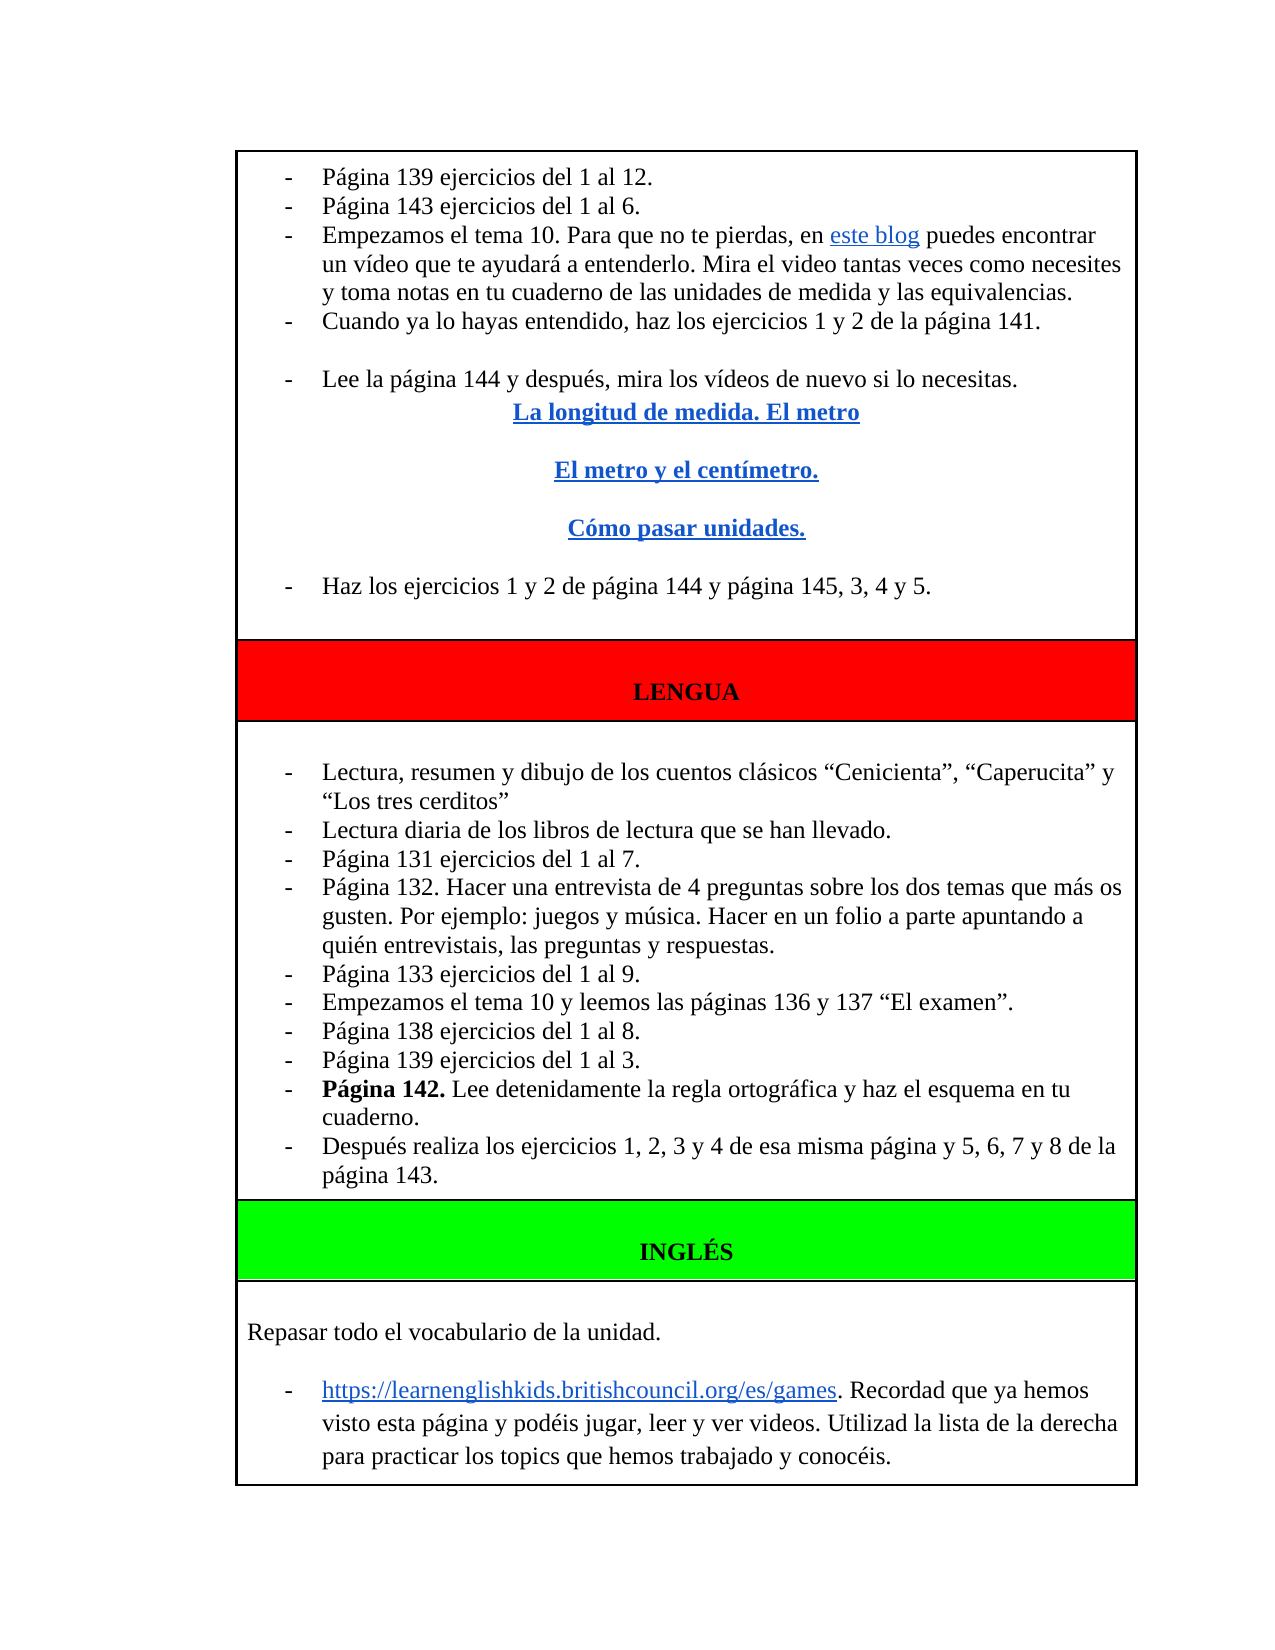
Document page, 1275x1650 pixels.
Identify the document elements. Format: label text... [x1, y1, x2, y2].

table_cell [238, 1282, 1135, 1484]
table_cell Lectura, resumen y dibujo de los cuentos clásicos “Cenicienta”, “Caperucita” y “Los tres cerditos” Lectura diaria de los libros de lectura que se han llevado. Página 131 ejercicios del 1 al 7. Página 132. Hacer una entrevista de 4 preguntas sobre los dos temas que más os gusten. Por ejemplo: juegos y música. Hacer en un folio a parte apuntando a quién entrevistais, las preguntas y respuestas. Página 133 ejercicios del 1 al 9. Empezamos el tema 10 y leemos las páginas 136 y 137 “El examen”. Página 138 ejercicios del 1 al 8. Página 139 ejercicios del 1 al 3. Página 142. Lee detenidamente la regla ortográfica y haz el esquema en tu cuaderno. Después realiza los ejercicios 1, 2, 3 y 4 de esa misma página y 5, 6, 7 y 8 de la página 143. [238, 722, 1135, 1199]
table_cell LENGUA [238, 641, 1135, 720]
table_cell INGLÉS [238, 1201, 1135, 1279]
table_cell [238, 152, 1135, 639]
